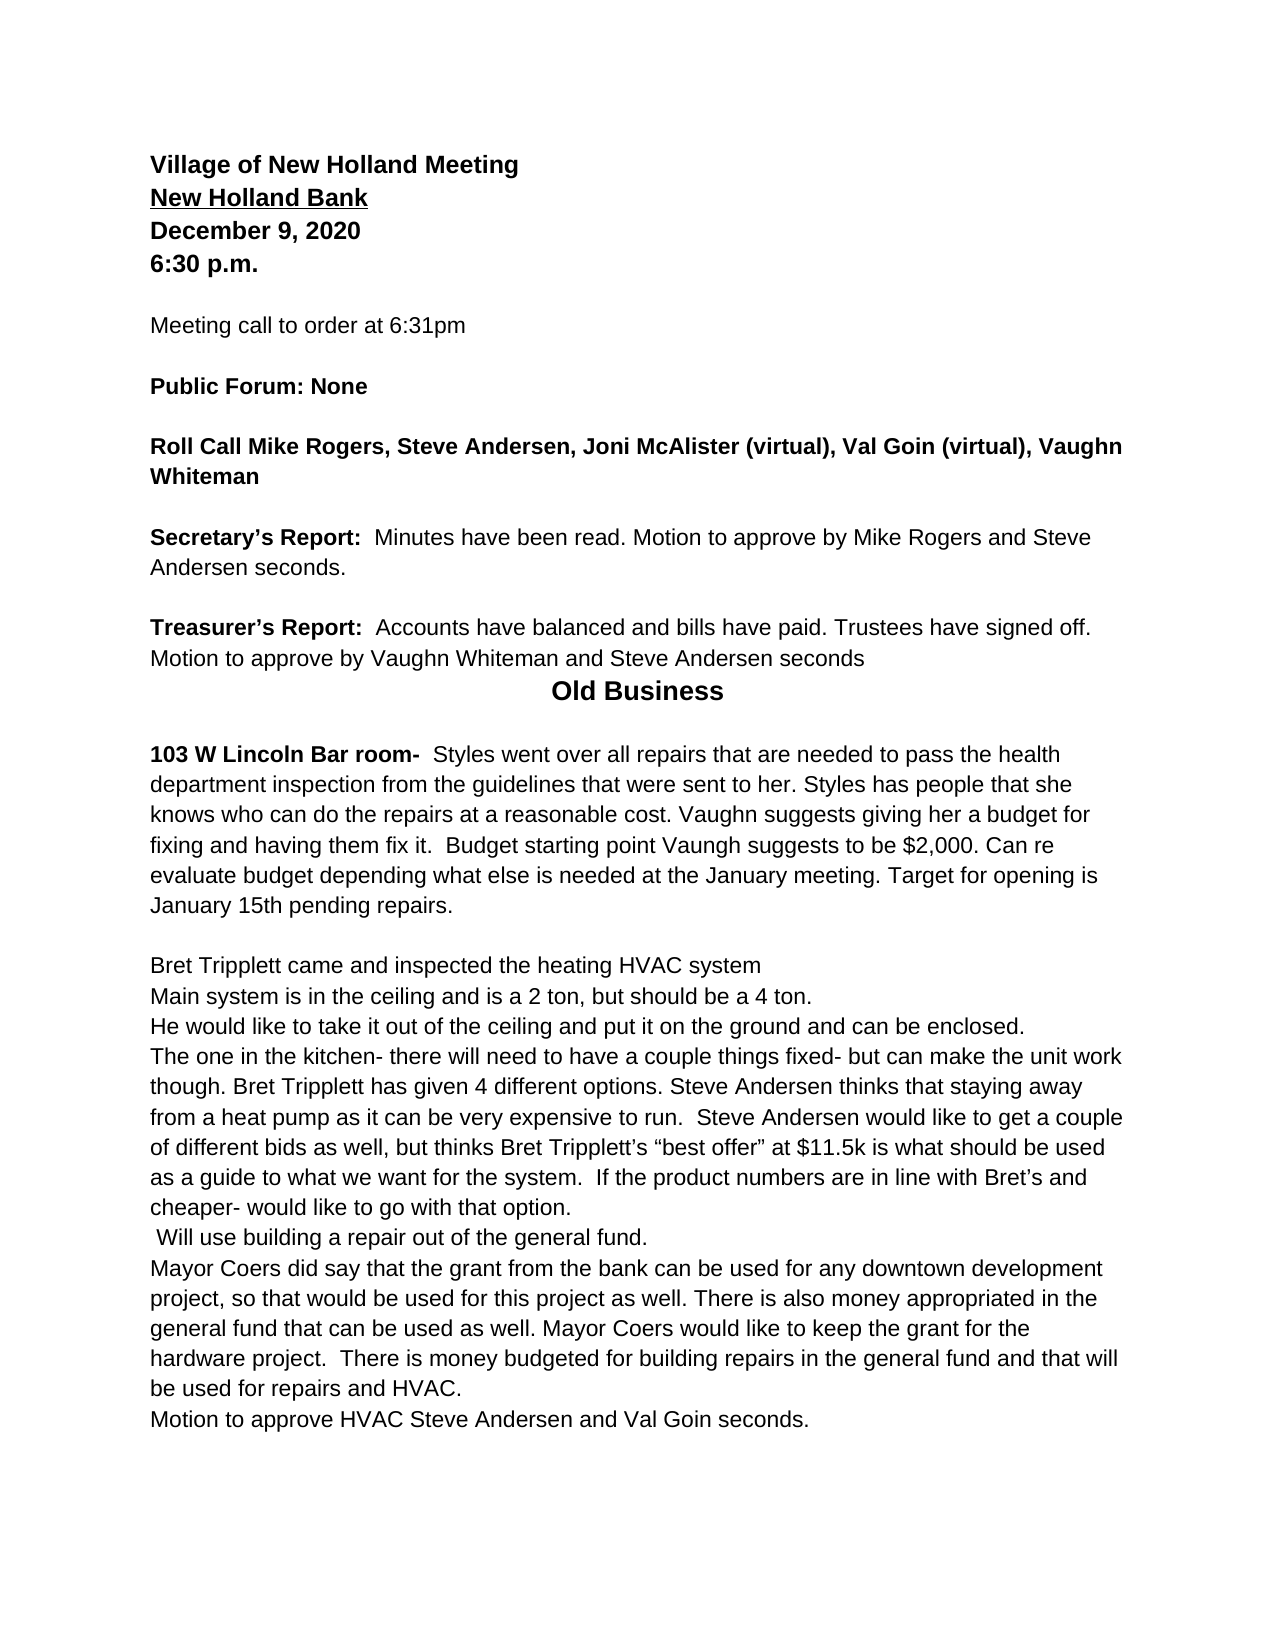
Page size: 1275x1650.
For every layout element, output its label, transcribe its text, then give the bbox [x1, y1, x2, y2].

text The one in the kitchen- there will need to have a couple things fixed- but can make the unit work though. Bret Tripplett has given 4 different options. Steve Andersen thinks that staying away from a heat pump as it can be very expensive to run. Steve Andersen would like to get a couple of different bids as well, but thinks Bret Tripplett’s “best offer” at $11.5k is what should be used as a guide to what we want for the system. If the product numbers are in line with Bret’s and cheaper- would like to go with that option. [150, 1043, 1125, 1220]
text Treasurer’s Report: Accounts have balanced and bills have paid. Trustees have signed off. Motion to approve by Vaughn Whiteman and Steve Andersen seconds [150, 614, 1125, 671]
text Old Business [150, 675, 1125, 706]
text He would like to take it out of the ceiling and put it on the ground and can be enclosed. [150, 1013, 1125, 1039]
text Public Forum: None [150, 373, 1125, 399]
text Roll Call Mike Rogers, Steve Andersen, Joni McAlister (virtual), Val Goin (virtual), Vaughn Whiteman [150, 433, 1125, 490]
text Motion to approve HVAC Steve Andersen and Val Goin seconds. [150, 1406, 1125, 1432]
text December 9, 2020 [150, 216, 1125, 245]
text Meeting call to order at 6:31pm [150, 312, 1125, 339]
text 6:30 p.m. [150, 249, 1125, 278]
text Mayor Coers did say that the grant from the bank can be used for any downtown development project, so that would be used for this project as well. There is also money appropriated in the general fund that can be used as well. Mayor Coers would like to keep the grant for the hardware project. There is money budgeted for building repairs in the general fund and that will be used for repairs and HVAC. [150, 1254, 1125, 1402]
text Village of New Holland Meeting [150, 150, 1125, 179]
text Will use building a repair out of the general fund. [150, 1224, 1125, 1251]
text Bret Tripplett came and inspected the heating HVAC system [150, 952, 1125, 979]
text Secretary’s Report: Minutes have been read. Motion to approve by Mike Rogers and Steve Andersen seconds. [150, 524, 1125, 580]
text New Holland Bank [150, 183, 1125, 212]
text Main system is in the ceiling and is a 2 ton, but should be a 4 ton. [150, 983, 1125, 1009]
text 103 W Lincoln Bar room- Styles went over all repairs that are needed to pass the health department inspection from the guidelines that were sent to her. Styles has people that she knows who can do the repairs at a reasonable cost. Vaughn suggests giving her a budget for fixing and having them fix it. Budget starting point Vaungh suggests to be $2,000. Can re evaluate budget depending what else is needed at the January meeting. Target for opening is January 15th pending repairs. [150, 741, 1125, 918]
